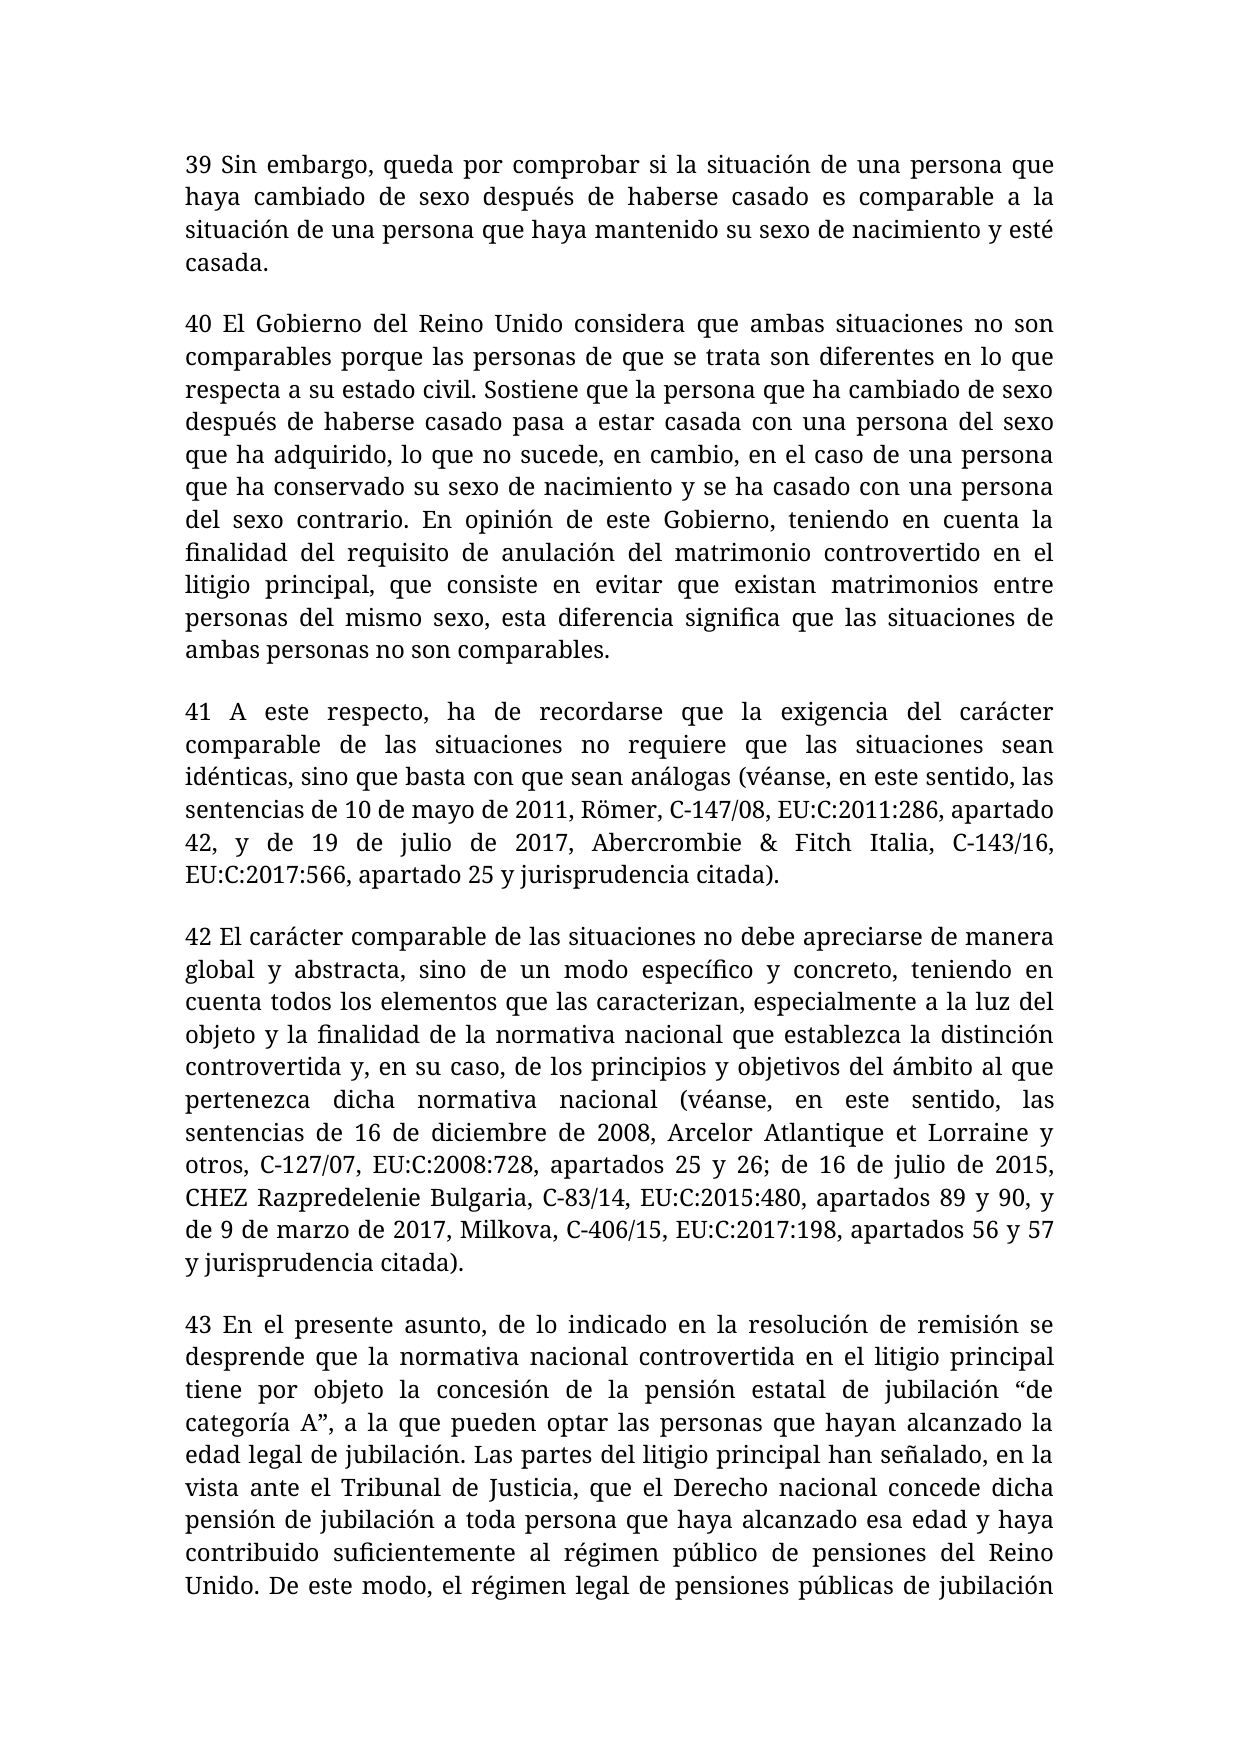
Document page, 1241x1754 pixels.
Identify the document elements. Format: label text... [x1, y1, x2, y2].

text 42 El carácter comparable de las situaciones no debe apreciarse de manera global y abstracta, sino de un modo específico y concreto, teniendo en cuenta todos los elementos que las caracterizan, especialmente a la luz del objeto y la finalidad de la normativa nacional que establezca la distinción controvertida y, en su caso, de los principios y objetivos del ámbito al que pertenezca dicha normativa nacional (véanse, en este sentido, las sentencias de 16 de diciembre de 2008, Arcelor Atlantique et Lorraine y otros, C-127/07, EU:C:2008:728, apartados 25 y 26; de 16 de julio de 2015, CHEZ Razpredelenie Bulgaria, C-83/14, EU:C:2015:480, apartados 89 y 90, y de 9 de marzo de 2017, Milkova, C-406/15, EU:C:2017:198, apartados 56 y 57 y jurisprudencia citada). [185, 920, 1055, 1278]
text 39 Sin embargo, queda por comprobar si la situación de una persona que haya cambiado de sexo después de haberse casado es comparable a la situación de una persona que haya mantenido su sexo de nacimiento y esté casada. [185, 148, 1055, 278]
text 40 El Gobierno del Reino Unido considera que ambas situaciones no son comparables porque las personas de que se trata son diferentes en lo que respecta a su estado civil. Sostiene que la persona que ha cambiado de sexo después de haberse casado pasa a estar casada con una persona del sexo que ha adquirido, lo que no sucede, en cambio, en el caso de una persona que ha conservado su sexo de nacimiento y se ha casado con una persona del sexo contrario. En opinión de este Gobierno, teniendo en cuenta la finalidad del requisito de anulación del matrimonio controvertido en el litigio principal, que consiste en evitar que existan matrimonios entre personas del mismo sexo, esta diferencia significa que las situaciones de ambas personas no son comparables. [185, 307, 1055, 666]
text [185, 1308, 1055, 1601]
text 41 A este respecto, ha de recordarse que la exigencia del carácter comparable de las situaciones no requiere que las situaciones sean idénticas, sino que basta con que sean análogas (véanse, en este sentido, las sentencias de 10 de mayo de 2011, Römer, C-147/08, EU:C:2011:286, apartado 42, y de 19 de julio de 2017, Abercrombie & Fitch Italia, C-143/16, EU:C:2017:566, apartado 25 y jurisprudencia citada). [185, 695, 1055, 891]
